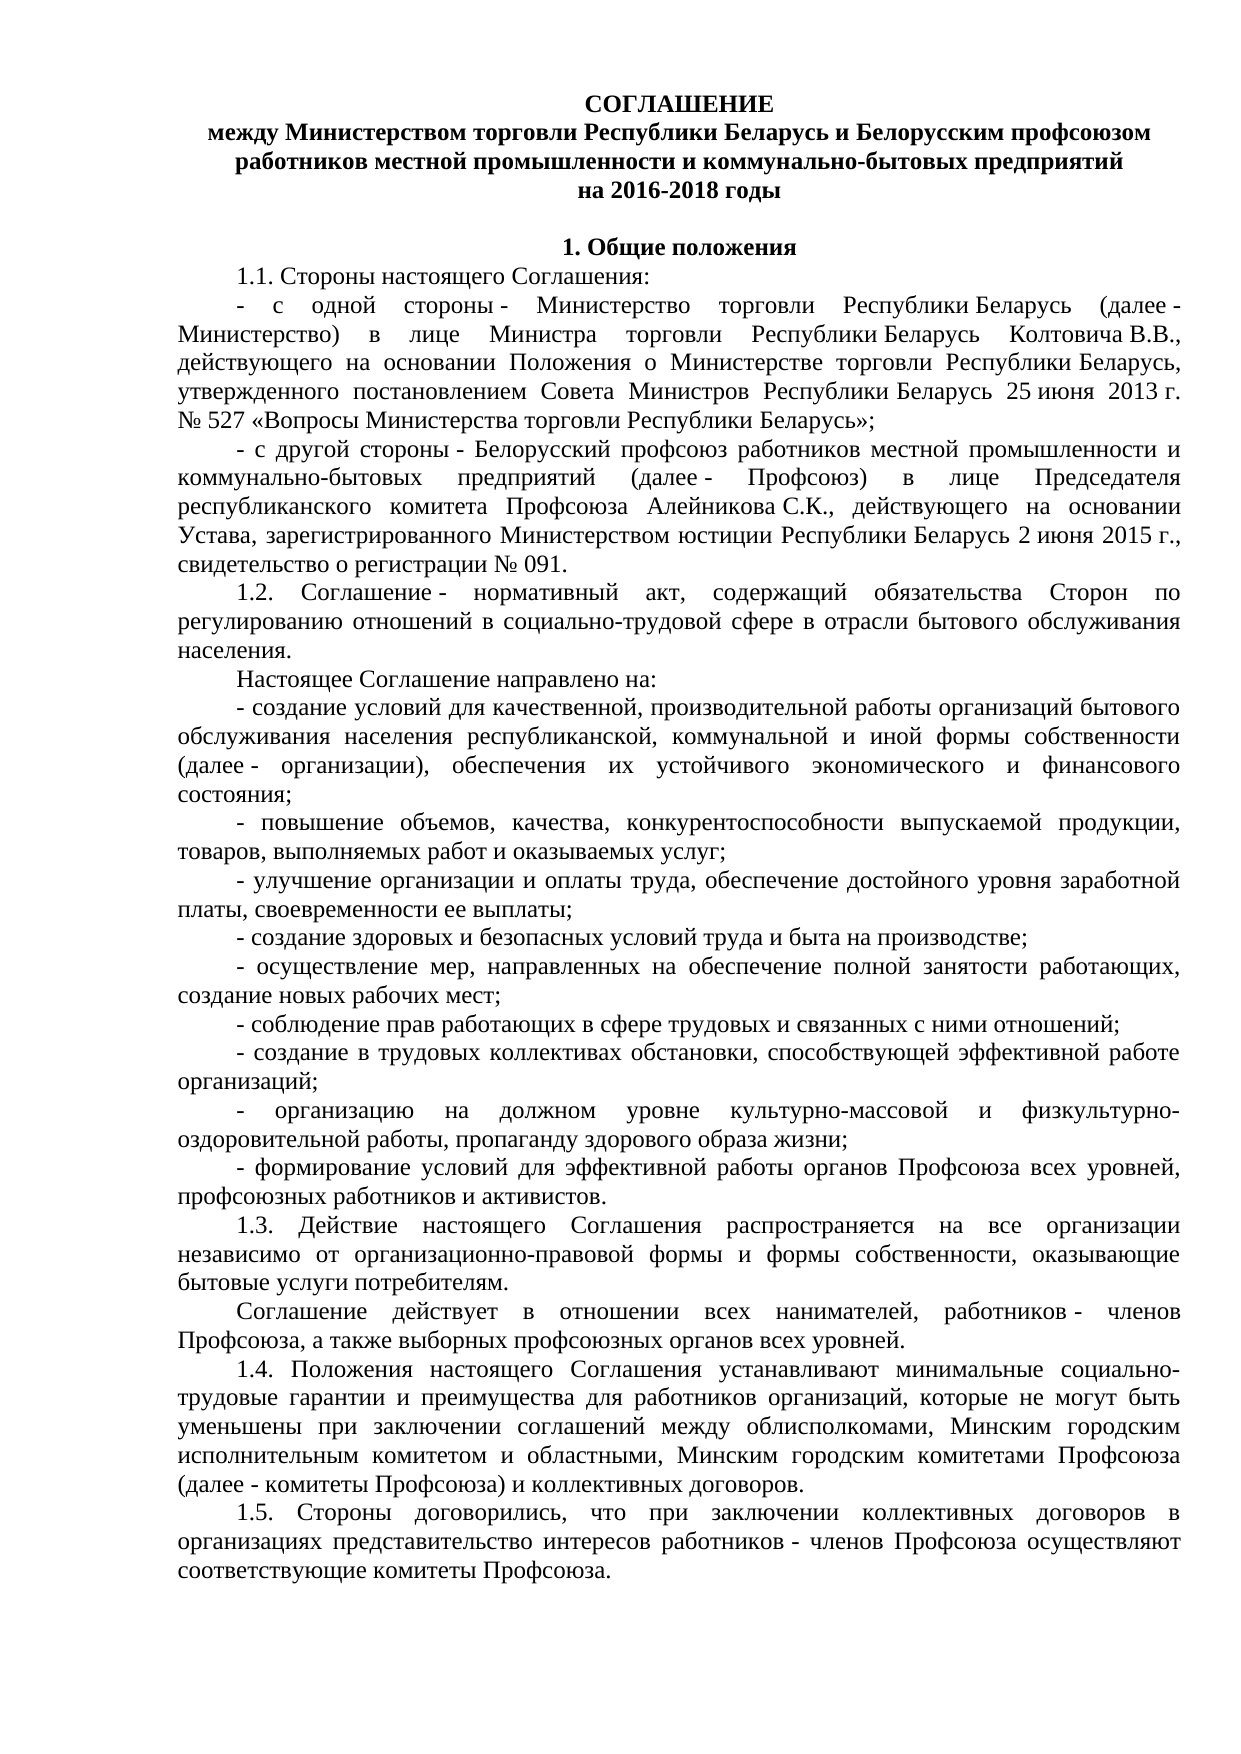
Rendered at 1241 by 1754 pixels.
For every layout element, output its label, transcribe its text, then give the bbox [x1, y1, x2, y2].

text на 2016-2018 годы [177, 175, 1181, 204]
text - создание в трудовых коллективах обстановки, способствующей эффективной работе организаций; [177, 1037, 1181, 1095]
text СОГЛАШЕНИЕ между Министерством торговли Республики Беларусь и Белорусским профсоюзом работников местной промышленности и коммунально-бытовых предприятий [177, 89, 1181, 175]
text 1.1. Стороны настоящего Соглашения: [177, 261, 511, 290]
text Настоящее Соглашение направлено на: [177, 664, 1181, 692]
text 1.2. Соглашение - нормативный акт, содержащий обязательства Сторон по регулированию отношений в социально-трудовой сфере в отрасли бытового обслуживания населения. [177, 577, 1181, 664]
text - с одной стороны - Министерство торговли Республики Беларусь (далее - Министерство) в лице Министра торговли Республики Беларусь Колтовича В.В., действующего на основании Положения о Министерстве торговли Республики Беларусь, утвержденного постановлением Совета Министров Республики Беларусь 25 июня 2013 г. № 527 «Вопросы Министерства торговли Республики Беларусь»; [177, 290, 1181, 434]
text - организацию на должном уровне культурно-массовой и физкультурно-оздоровительной работы, пропаганду здорового образа жизни; [177, 1095, 1181, 1152]
text - создание здоровых и безопасных условий труда и быта на производстве; [177, 922, 1181, 951]
text - повышение объемов, качества, конкурентоспособности выпускаемой продукции, товаров, выполняемых работ и оказываемых услуг; [177, 807, 1181, 865]
text - формирование условий для эффективной работы органов Профсоюза всех уровней, профсоюзных работников и активистов. [177, 1152, 1181, 1210]
text - осуществление мер, направленных на обеспечение полной занятости работающих, создание новых рабочих мест; [177, 951, 1181, 1009]
text 1. Общие положения [177, 232, 1181, 261]
text 1.4. Положения настоящего Соглашения устанавливают минимальные социально-трудовые гарантии и преимущества для работников организаций, которые не могут быть уменьшены при заключении соглашений между облисполкомами, Минским городским исполнительным комитетом и областными, Минским городским комитетами Профсоюза (далее - комитеты Профсоюза) и коллективных договоров. [177, 1354, 1181, 1497]
text - соблюдение прав работающих в сфере трудовых и связанных с ними отношений; [177, 1009, 1181, 1037]
text 1.1. Стороны настоящего Соглашения: [643, 261, 1181, 290]
text - с другой стороны - Белорусский профсоюз работников местной промышленности и коммунально-бытовых предприятий (далее - Профсоюз) в лице Председателя республиканского комитета Профсоюза Алейникова С.К., действующего на основании Устава, зарегистрированного Министерством юстиции Республики Беларусь 2 июня 2015 г., свидетельство о регистрации № 091. [177, 434, 1181, 577]
text 1.3. Действие настоящего Соглашения распространяется на все организации независимо от организационно-правовой формы и формы собственности, оказывающие бытовые услуги потребителям. [177, 1210, 1181, 1296]
text 1.5. Стороны договорились, что при заключении коллективных договоров в организациях представительство интересов работников - членов Профсоюза осуществляют соответствующие комитеты Профсоюза. [177, 1497, 1181, 1584]
text - улучшение организации и оплаты труда, обеспечение достойного уровня заработной платы, своевременности ее выплаты; [177, 865, 1181, 922]
text Соглашение действует в отношении всех нанимателей, работников - членов Профсоюза, а также выборных профсоюзных органов всех уровней. [177, 1296, 1181, 1354]
text - создание условий для качественной, производительной работы организаций бытового обслуживания населения республиканской, коммунальной и иной формы собственности (далее - организации), обеспечения их устойчивого экономического и финансового состояния; [177, 692, 1181, 807]
